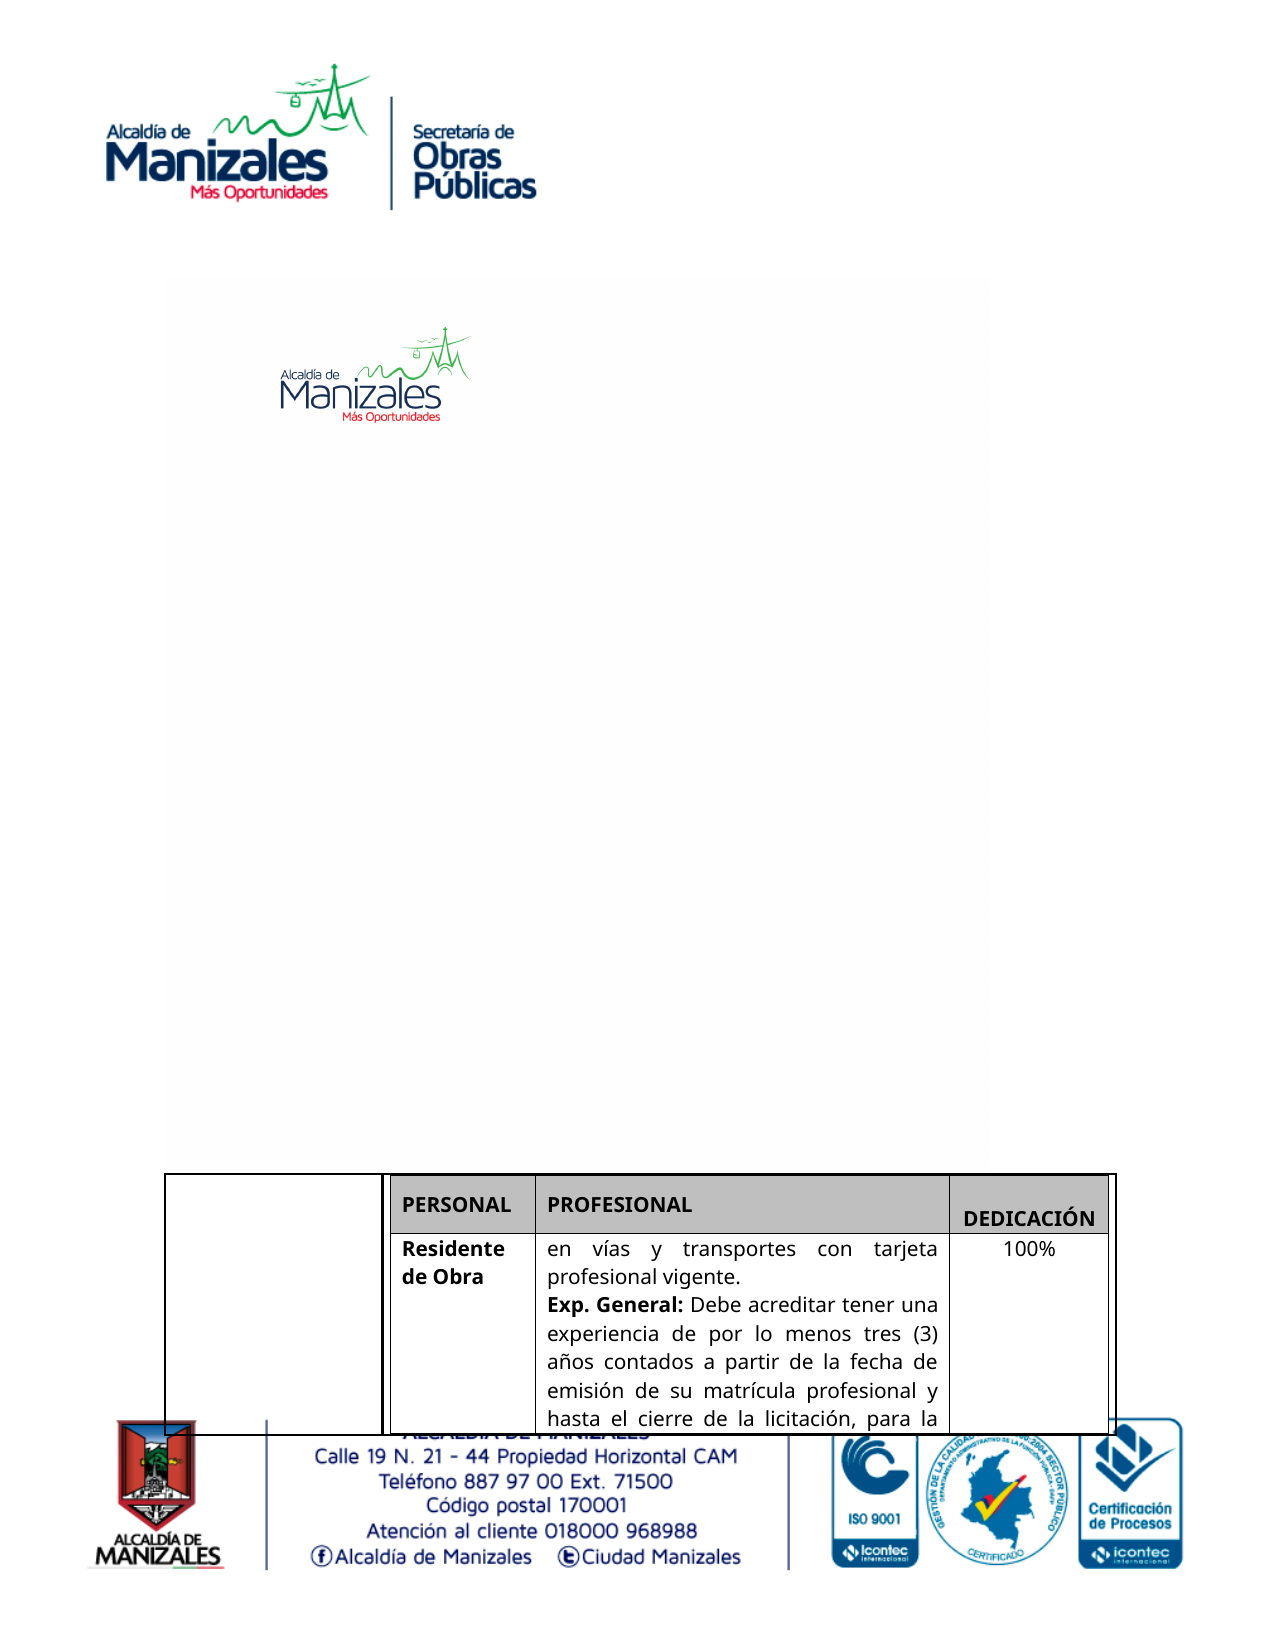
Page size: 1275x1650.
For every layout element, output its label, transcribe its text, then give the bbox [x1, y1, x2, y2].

picture [3, 1, 1264, 1632]
table_cell DESCRIPCIÓN BREVE DE LOS REQUISITOS PARA PARTICIPAR [166, 1175, 381, 1434]
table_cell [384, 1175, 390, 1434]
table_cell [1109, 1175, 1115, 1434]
